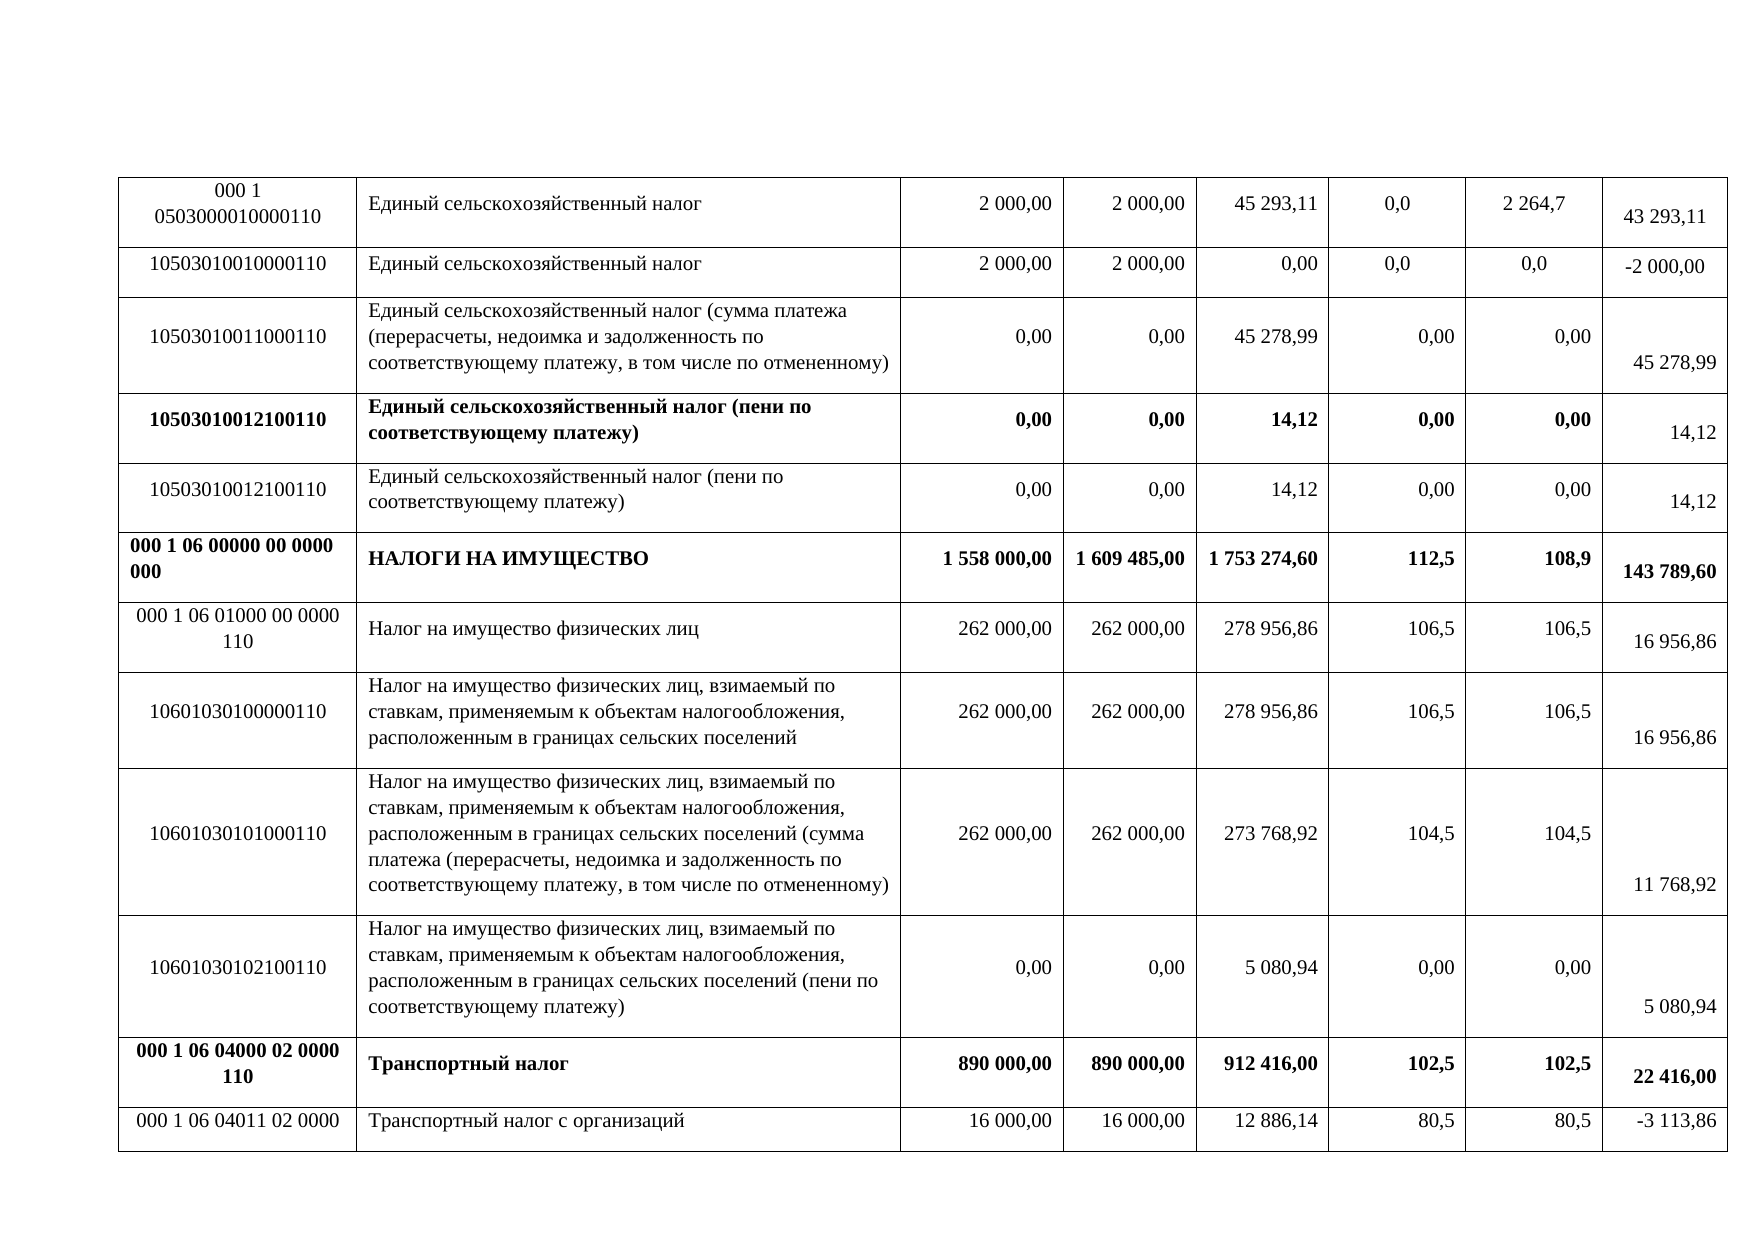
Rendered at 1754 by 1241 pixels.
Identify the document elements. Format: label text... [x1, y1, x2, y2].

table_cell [119, 1108, 356, 1151]
table_cell Единый сельскохозяйственный налог [357, 248, 900, 297]
table_cell Единый сельскохозяйственный налог (сумма платежа (перерасчеты, недоимка и задолженность по соответствующему платежу, в том числе по отмененному) [357, 298, 900, 393]
table_cell 10503010012100110 [119, 464, 356, 532]
table_cell 106,5 [1466, 603, 1602, 672]
table_cell 11 768,92 [1603, 769, 1727, 915]
table_cell 0,00 [1064, 298, 1196, 393]
table_cell Налог на имущество физических лиц, взимаемый по ставкам, применяемым к объектам налогообложения, расположенным в границах сельских поселений (сумма платежа (перерасчеты, недоимка и задолженность по соответствующему платежу, в том числе по отмененному) [357, 769, 900, 915]
table_cell Единый сельскохозяйственный налог (пени по соответствующему платежу) [357, 394, 900, 462]
table_cell 10503010010000110 [119, 248, 356, 297]
table_cell 0,00 [901, 298, 1063, 393]
table_cell 10601030100000110 [119, 673, 356, 768]
table_cell 000 1 06 01000 00 0000 110 [119, 603, 356, 672]
table_cell 106,5 [1329, 603, 1465, 672]
table_cell 43 293,11 [1603, 178, 1727, 247]
table_cell 0,00 [901, 394, 1063, 462]
table_cell 14,12 [1197, 394, 1328, 462]
table_cell 262 000,00 [1064, 603, 1196, 672]
table_cell 890 000,00 [1064, 1038, 1196, 1107]
table_cell 2 000,00 [901, 248, 1063, 297]
table_cell 278 956,86 [1197, 673, 1328, 768]
table_cell 890 000,00 [901, 1038, 1063, 1107]
table_cell 14,12 [1603, 464, 1727, 532]
table_cell 14,12 [1603, 394, 1727, 462]
table_cell 000 1 06 00000 00 0000 000 [119, 533, 356, 602]
table_cell 22 416,00 [1603, 1038, 1727, 1107]
table_cell 262 000,00 [901, 673, 1063, 768]
table_cell 1 753 274,60 [1197, 533, 1328, 602]
table_cell 0,00 [901, 464, 1063, 532]
table_cell 0,00 [1064, 916, 1196, 1037]
table_cell 5 080,94 [1197, 916, 1328, 1037]
table_cell Единый сельскохозяйственный налог [357, 178, 900, 247]
table_cell 262 000,00 [901, 603, 1063, 672]
table_cell 104,5 [1466, 769, 1602, 915]
table_cell 80,5 [1466, 1108, 1602, 1151]
table_cell 14,12 [1197, 464, 1328, 532]
table_cell 102,5 [1329, 1038, 1465, 1107]
table_cell 2 264,7 [1466, 178, 1602, 247]
table_cell 000 1 06 04000 02 0000 110 [119, 1038, 356, 1107]
table_cell 16 000,00 [1064, 1108, 1196, 1151]
table_cell 0,00 [1466, 394, 1602, 462]
table_cell 2 000,00 [1064, 178, 1196, 247]
table_cell Налог на имущество физических лиц [357, 603, 900, 672]
table_cell 0,00 [1329, 298, 1465, 393]
table_cell 0,00 [1064, 464, 1196, 532]
table_cell 0,0 [1466, 248, 1602, 297]
table_cell Налог на имущество физических лиц, взимаемый по ставкам, применяемым к объектам налогообложения, расположенным в границах сельских поселений [357, 673, 900, 768]
table_cell 16 956,86 [1603, 673, 1727, 768]
table_cell 1 609 485,00 [1064, 533, 1196, 602]
table_cell 108,9 [1466, 533, 1602, 602]
table_cell 2 000,00 [1064, 248, 1196, 297]
table_cell 0,00 [901, 916, 1063, 1037]
table_cell 10503010012100110 [119, 394, 356, 462]
table_cell 262 000,00 [1064, 769, 1196, 915]
table_cell 2 000,00 [901, 178, 1063, 247]
table_cell -2 000,00 [1603, 248, 1727, 297]
table_cell 45 293,11 [1197, 178, 1328, 247]
table_cell 0,0 [1329, 248, 1465, 297]
table_cell 273 768,92 [1197, 769, 1328, 915]
table_cell 10503010011000110 [119, 298, 356, 393]
table_cell 102,5 [1466, 1038, 1602, 1107]
table_cell 45 278,99 [1197, 298, 1328, 393]
table_cell 16 000,00 [901, 1108, 1063, 1151]
table_cell 16 956,86 [1603, 603, 1727, 672]
table_cell 0,00 [1466, 916, 1602, 1037]
table_cell 0,00 [1329, 394, 1465, 462]
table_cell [357, 1108, 900, 1151]
table_cell 10601030102100110 [119, 916, 356, 1037]
table_cell 10601030101000110 [119, 769, 356, 915]
table_cell 0,00 [1064, 394, 1196, 462]
table_cell 0,0 [1329, 178, 1465, 247]
table_cell 12 886,14 [1197, 1108, 1328, 1151]
table_cell 0,00 [1466, 298, 1602, 393]
table_cell 5 080,94 [1603, 916, 1727, 1037]
table_cell 0,00 [1197, 248, 1328, 297]
table_cell 45 278,99 [1603, 298, 1727, 393]
table_cell 0,00 [1466, 464, 1602, 532]
table_cell 262 000,00 [901, 769, 1063, 915]
table_cell 000 1 0503000010000110 [119, 178, 356, 247]
table_cell 262 000,00 [1064, 673, 1196, 768]
table_cell Единый сельскохозяйственный налог (пени по соответствующему платежу) [357, 464, 900, 532]
table_cell 912 416,00 [1197, 1038, 1328, 1107]
table_cell 80,5 [1329, 1108, 1465, 1151]
table_cell 0,00 [1329, 464, 1465, 532]
table_cell Транспортный налог [357, 1038, 900, 1107]
table_cell 104,5 [1329, 769, 1465, 915]
table_cell -3 113,86 [1603, 1108, 1727, 1151]
table_cell НАЛОГИ НА ИМУЩЕСТВО [357, 533, 900, 602]
table_cell 1 558 000,00 [901, 533, 1063, 602]
table_cell 106,5 [1329, 673, 1465, 768]
table_cell 0,00 [1329, 916, 1465, 1037]
table_cell 278 956,86 [1197, 603, 1328, 672]
table_cell Налог на имущество физических лиц, взимаемый по ставкам, применяемым к объектам налогообложения, расположенным в границах сельских поселений (пени по соответствующему платежу) [357, 916, 900, 1037]
table_cell 106,5 [1466, 673, 1602, 768]
table_cell 143 789,60 [1603, 533, 1727, 602]
table_cell 112,5 [1329, 533, 1465, 602]
